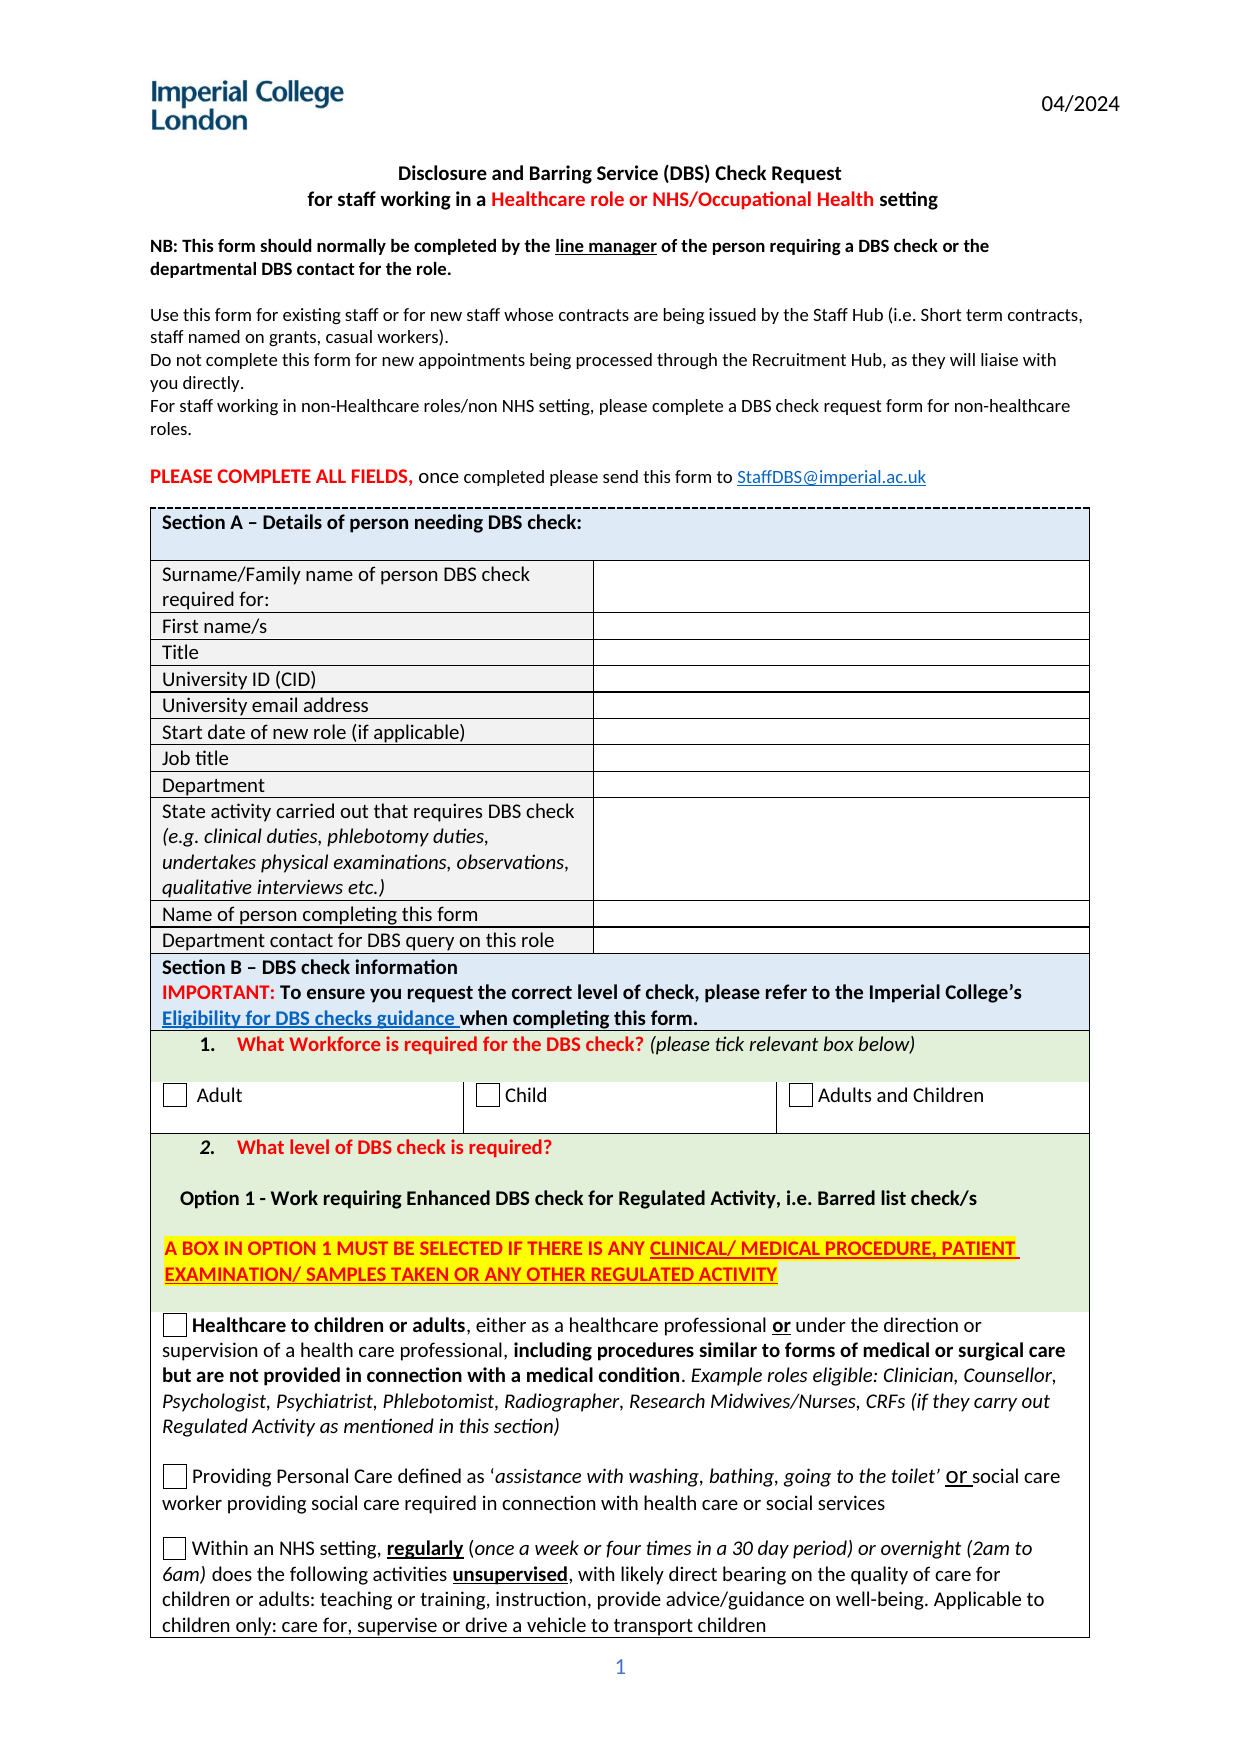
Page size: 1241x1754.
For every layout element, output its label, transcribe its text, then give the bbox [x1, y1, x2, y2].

table_cell University ID (CID) [151, 666, 593, 691]
table_header Section A – Details of person needing DBS check: [151, 507, 1089, 560]
table_cell Job title [151, 745, 593, 771]
table_cell University email address [151, 693, 593, 718]
table_cell Child [464, 1082, 776, 1133]
table_cell [594, 772, 1089, 797]
table_cell [594, 561, 1089, 612]
text for staff working in a Healthcare role or NHS/Occupational Health setting [150, 186, 1090, 211]
table_cell First name/s [151, 613, 593, 638]
table_cell [594, 640, 1089, 665]
table_cell Adults and Children [777, 1082, 1089, 1133]
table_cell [151, 1312, 1089, 1637]
text NB: This form should normally be completed by the line manager of the person requiring a DBS check or the departmental DBS contact for the role. [150, 234, 1090, 280]
table_cell Title [151, 640, 593, 665]
table_cell Section B – DBS check information IMPORTANT: To ensure you request the correct level of check, please refer to the Imperial College’s Eligibility for DBS checks guidance when completing this form. [151, 954, 1089, 1030]
text PLEASE COMPLETE ALL FIELDS, once completed please send this form to StaffDBS@imperial.ac.uk [150, 463, 1090, 489]
table_cell Department contact for DBS query on this role [151, 928, 593, 953]
table_cell What Workforce is required for the DBS check? (please tick relevant box below) [151, 1031, 1089, 1082]
table_cell [594, 798, 1089, 900]
table_cell Department [151, 772, 593, 797]
table_cell State activity carried out that requires DBS check (e.g. clinical duties, phlebotomy duties, undertakes physical examinations, observations, qualitative interviews etc.) [151, 798, 593, 900]
table_cell [594, 613, 1089, 638]
text Do not complete this form for new appointments being processed through the Recruitment Hub, as they will liaise with you directly. [150, 349, 1090, 394]
table_cell Name of person completing this form [151, 901, 593, 926]
picture [150, 73, 350, 142]
table_cell Start date of new role (if applicable) [151, 719, 593, 744]
table_cell Adult [151, 1082, 463, 1133]
table_cell [594, 693, 1089, 718]
table_cell [594, 666, 1089, 691]
table_cell [594, 719, 1089, 744]
table_cell [594, 901, 1089, 926]
table_cell Surname/Family name of person DBS check required for: [151, 561, 593, 612]
table_cell [594, 928, 1089, 953]
table_cell What level of DBS check is required? Option 1 - Work requiring Enhanced DBS check for Regulated Activity, i.e. Barred list check/s A BOX IN OPTION 1 MUST BE SELECTED IF THERE IS ANY CLINICAL/ MEDICAL PROCEDURE, PATIENT EXAMINATION/ SAMPLES TAKEN OR ANY OTHER REGULATED ACTIVITY [151, 1134, 1089, 1312]
text Use this form for existing staff or for new staff whose contracts are being issued by the Staff Hub (i.e. Short term contracts, staff named on grants, casual workers). [150, 303, 1090, 349]
text For staff working in non-Healthcare roles/non NHS setting, please complete a DBS check request form for non-healthcare roles. [150, 394, 1090, 440]
table_cell [594, 745, 1089, 771]
text Disclosure and Barring Service (DBS) Check Request [150, 160, 1090, 186]
